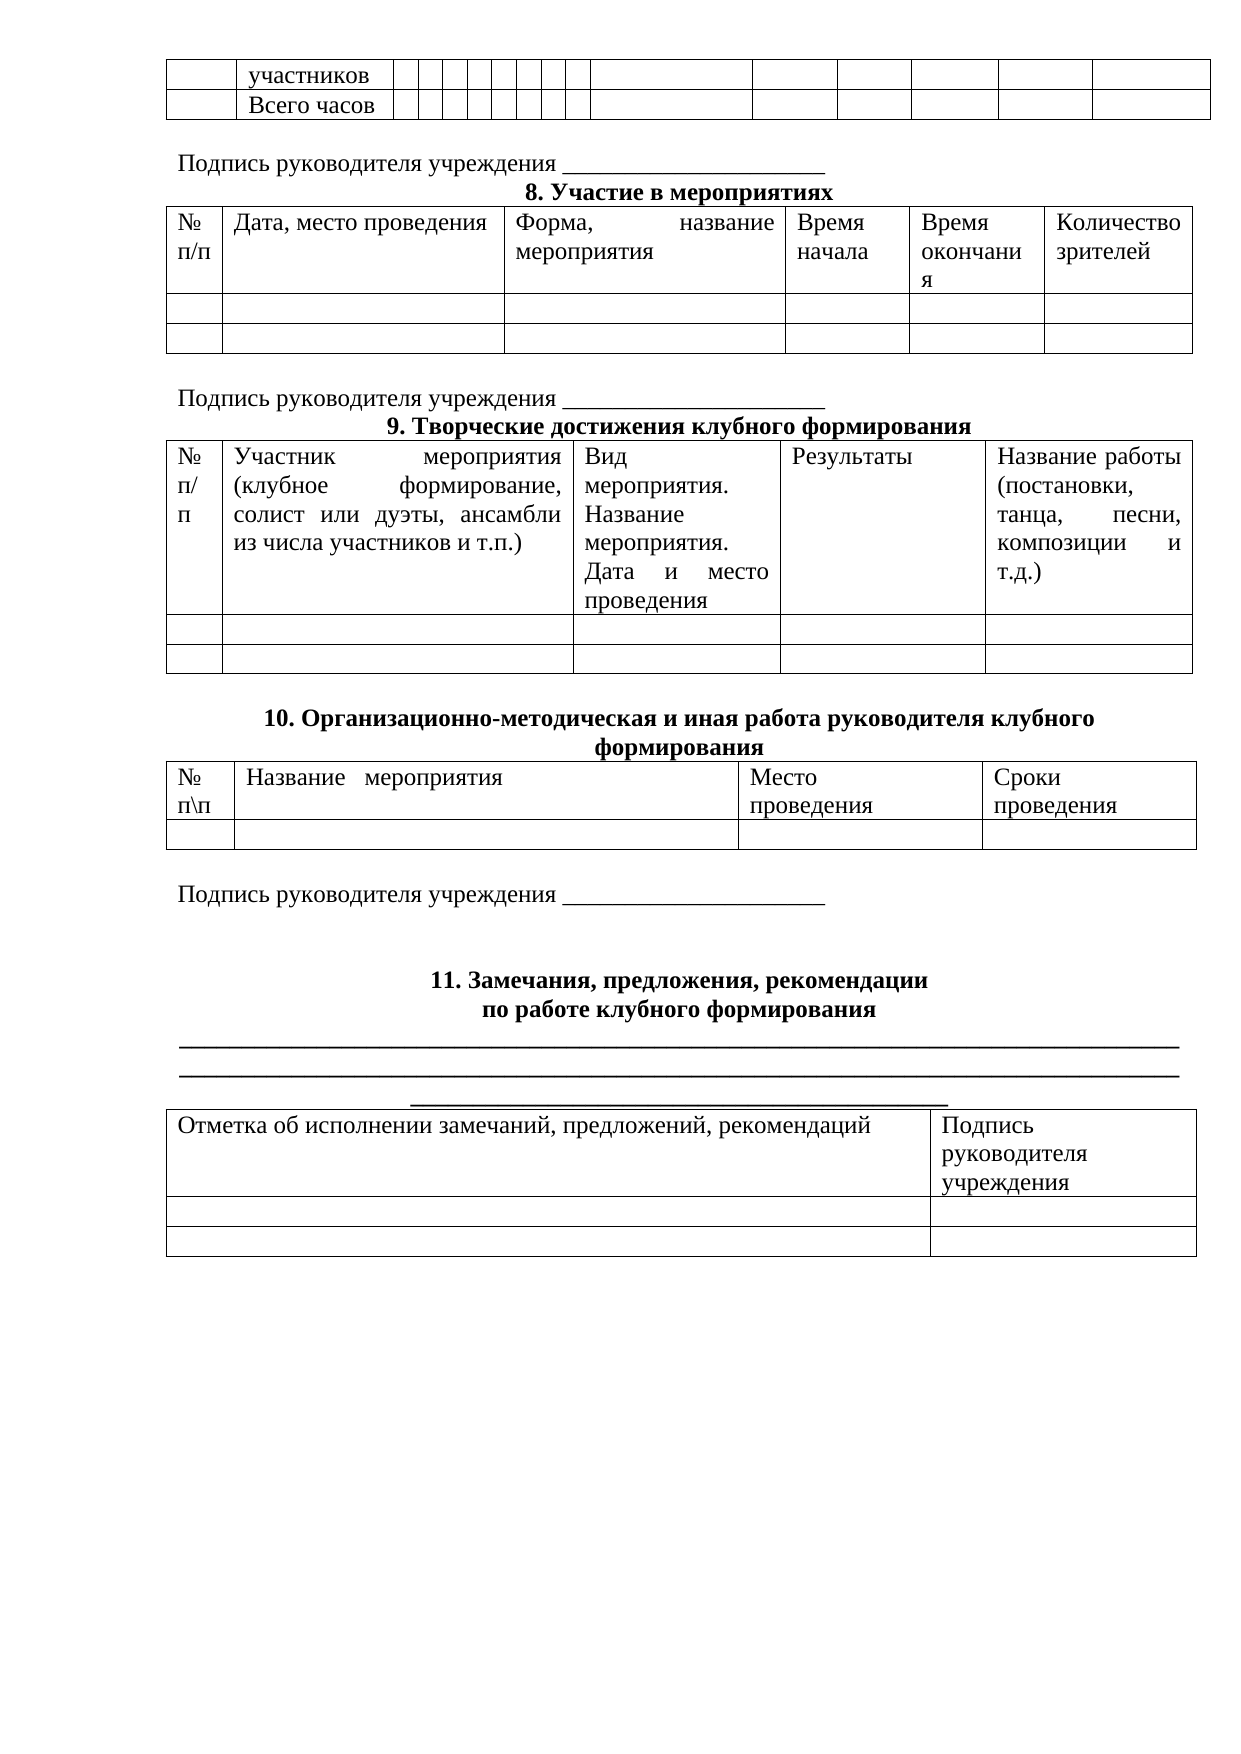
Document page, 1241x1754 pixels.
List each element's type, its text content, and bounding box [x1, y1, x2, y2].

table_cell [574, 615, 780, 643]
table_header № п\п [167, 762, 234, 819]
table_cell [566, 60, 590, 89]
table_cell [223, 645, 573, 673]
text ___________________________________________________________________________________________________________________________________________________________________________________________________________ [177, 1022, 1181, 1109]
table_cell [591, 90, 752, 119]
table_header № п/п [167, 207, 222, 293]
table_cell [999, 90, 1092, 119]
table_cell [781, 645, 985, 673]
table_cell [167, 294, 222, 323]
table_cell [753, 90, 837, 119]
table_cell [786, 324, 909, 353]
table_header Место проведения [739, 762, 982, 819]
table_cell [419, 90, 442, 119]
table_cell [492, 90, 516, 119]
table_cell [574, 645, 780, 673]
text по работе клубного формирования [177, 994, 1181, 1022]
table_cell [910, 294, 1044, 323]
table_cell [542, 90, 565, 119]
table_cell [443, 60, 467, 89]
table_cell [1093, 60, 1210, 89]
table_cell [753, 60, 837, 89]
text 9. Творческие достижения клубного формирования [177, 411, 1181, 440]
table_cell Всего участников [237, 60, 393, 89]
table_cell [419, 60, 442, 89]
table_cell [223, 324, 504, 353]
table_cell [443, 90, 467, 119]
table_cell [910, 324, 1044, 353]
table_cell [912, 90, 998, 119]
table_cell [167, 90, 236, 119]
table_header Подпись руководителя учреждения [931, 1110, 1196, 1196]
table_cell [999, 60, 1092, 89]
table_header Время начала [786, 207, 909, 293]
text 11. Замечания, предложения, рекомендации [177, 965, 1181, 994]
table_cell [167, 60, 236, 89]
table_cell [505, 324, 785, 353]
table_header Название работы (постановки, танца, песни, композиции и т.д.) [986, 441, 1192, 614]
table_cell [394, 60, 418, 89]
table_header Отметка об исполнении замечаний, предложений, рекомендаций [167, 1110, 930, 1196]
table_cell [394, 90, 418, 119]
table_cell [931, 1227, 1196, 1256]
table_header № п/п [167, 441, 222, 614]
table_cell [167, 645, 222, 673]
table_cell [838, 60, 911, 89]
table_cell [223, 294, 504, 323]
table_cell [167, 324, 222, 353]
table_cell [838, 90, 911, 119]
table_cell [739, 820, 982, 849]
table_header Вид мероприятия. Название мероприятия. Дата и место проведения [574, 441, 780, 614]
table_cell [468, 60, 491, 89]
table_cell [786, 294, 909, 323]
table_header Форма, название мероприятия [505, 207, 785, 293]
text 8. Участие в мероприятиях [177, 177, 1181, 206]
table_cell [517, 90, 541, 119]
table_cell [468, 90, 491, 119]
table_cell [912, 60, 998, 89]
table_header Количество зрителей [1045, 207, 1192, 293]
text 10. Организационно-методическая и иная работа руководителя клубного формирования [177, 703, 1181, 761]
table_cell [542, 60, 565, 89]
table_cell [983, 820, 1196, 849]
table_cell [223, 615, 573, 643]
table_cell [1045, 294, 1192, 323]
table_cell [931, 1197, 1196, 1226]
table_cell [986, 615, 1192, 643]
table_cell [1045, 324, 1192, 353]
table_cell [167, 615, 222, 643]
table_cell [781, 615, 985, 643]
table_cell Всего часов [237, 90, 393, 119]
table_cell [986, 645, 1192, 673]
table_cell [492, 60, 516, 89]
table_cell [1093, 90, 1210, 119]
table_cell [235, 820, 738, 849]
table_cell [517, 60, 541, 89]
text Подпись руководителя учреждения _____________________ [177, 383, 1181, 411]
table_header Дата, место проведения [223, 207, 504, 293]
table_cell [167, 820, 234, 849]
table_header Результаты [781, 441, 985, 614]
text Подпись руководителя учреждения _____________________ [177, 879, 1181, 907]
table_cell [505, 294, 785, 323]
table_header Участник мероприятия (клубное формирование, солист или дуэты, ансамбли из числа участников и т.п.) [223, 441, 573, 614]
table_cell [167, 1227, 930, 1256]
table_cell [566, 90, 590, 119]
table_cell [591, 60, 752, 89]
table_header Сроки проведения [983, 762, 1196, 819]
table_header Название мероприятия [235, 762, 738, 819]
table_header Время окончания [910, 207, 1044, 293]
text Подпись руководителя учреждения _____________________ [177, 148, 1181, 177]
table_cell [167, 1197, 930, 1226]
